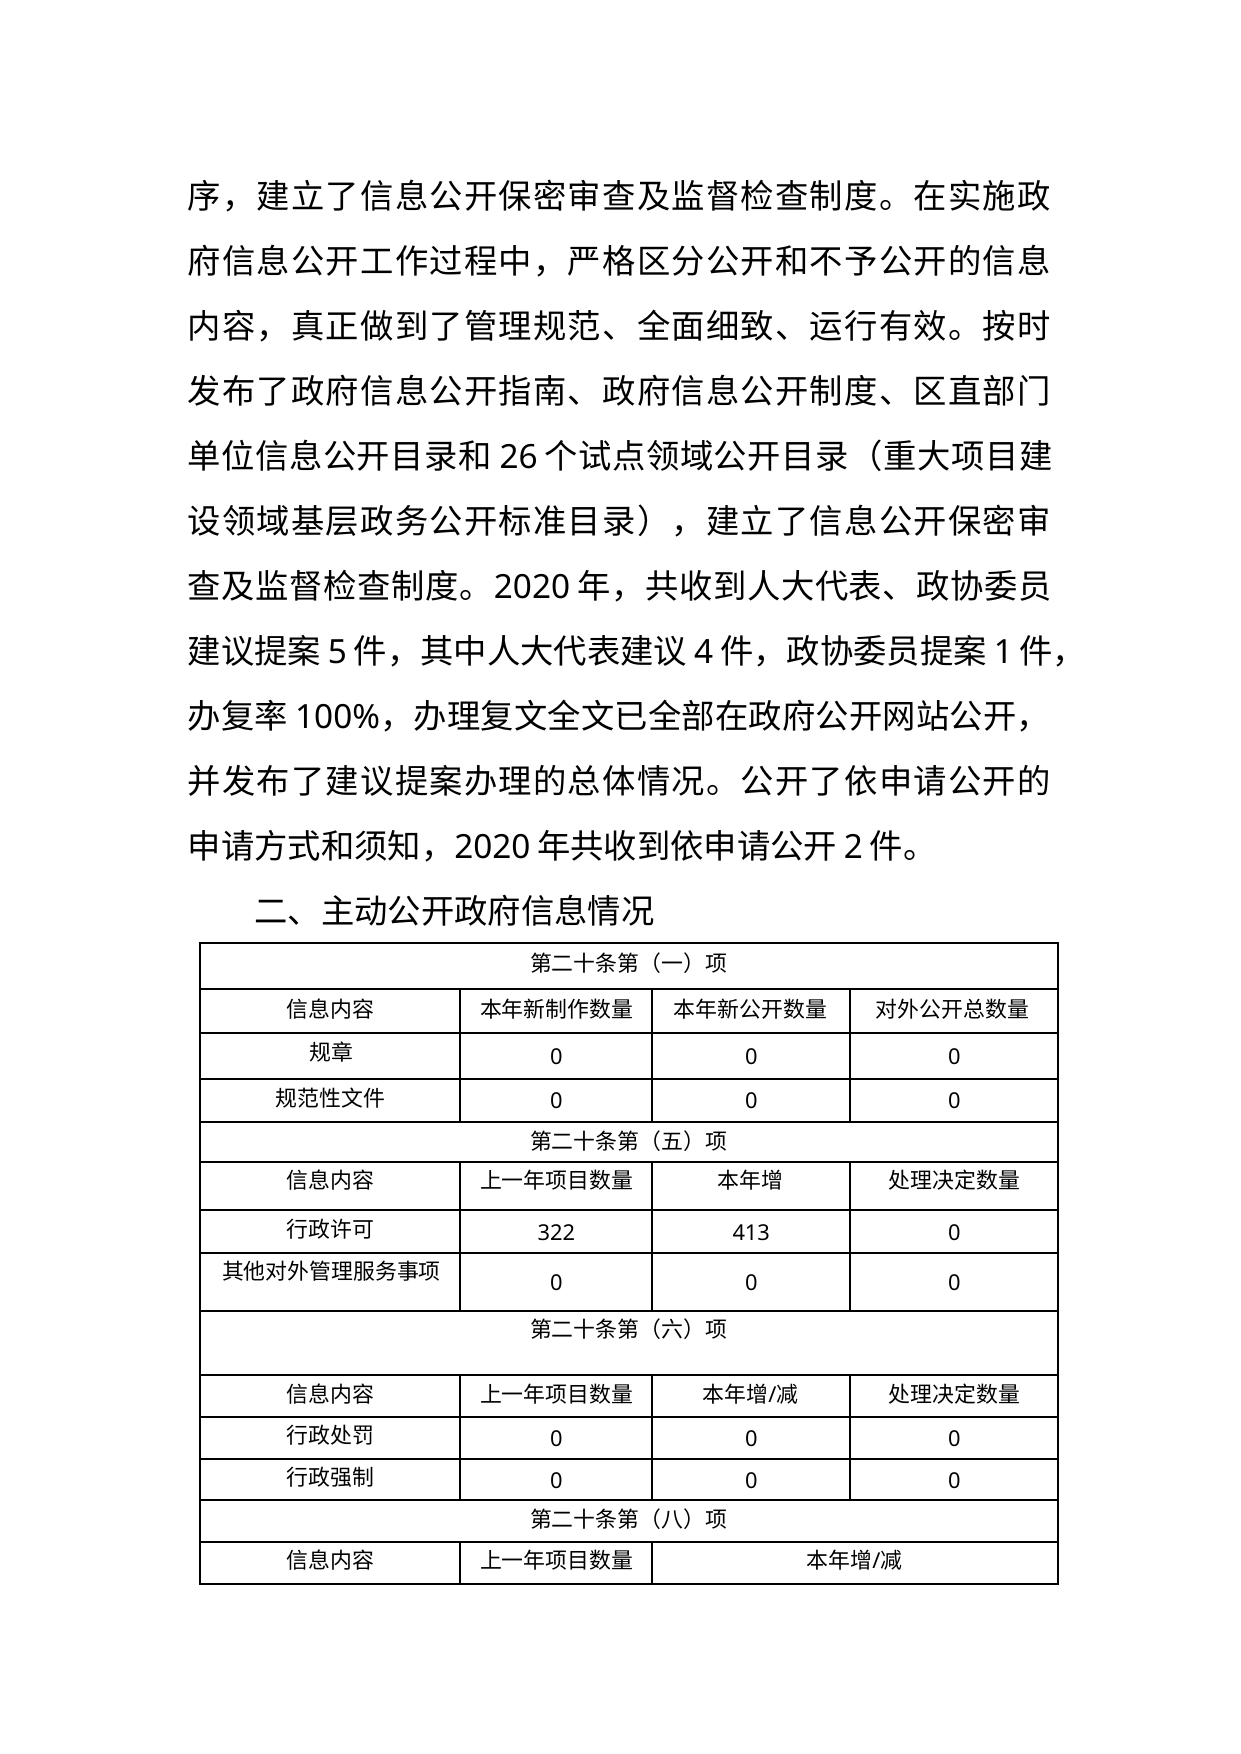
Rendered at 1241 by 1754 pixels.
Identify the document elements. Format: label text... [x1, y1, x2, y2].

text 二、主动公开政府信息情况 [187, 877, 1053, 942]
table_cell 处理决定数量 [851, 1163, 1057, 1209]
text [187, 162, 1053, 877]
table_cell 0 [461, 1080, 651, 1121]
table_cell 行政强制 [201, 1460, 459, 1499]
table_cell 0 [851, 1080, 1057, 1121]
table_cell 本年增/减 [653, 1543, 1057, 1583]
table_cell 行政处罚 [201, 1418, 459, 1458]
table_cell 0 [461, 1418, 651, 1458]
table_cell 0 [851, 1034, 1057, 1077]
table_cell 规章 [201, 1034, 459, 1077]
table_cell 0 [851, 1418, 1057, 1458]
table_cell 0 [461, 1460, 651, 1499]
table_cell 信息内容 [201, 1163, 459, 1209]
table_cell 信息内容 [201, 990, 459, 1032]
table_cell 0 [851, 1211, 1057, 1252]
table_cell 其他对外管理服务事项 [201, 1254, 459, 1310]
table_cell 处理决定数量 [851, 1376, 1057, 1416]
table_cell 413 [653, 1211, 849, 1252]
table_cell 0 [653, 1080, 849, 1121]
table_cell 本年新公开数量 [653, 990, 849, 1032]
table_cell 信息内容 [201, 1376, 459, 1416]
table_cell 第二十条第（六）项 [201, 1312, 1057, 1374]
table_cell 行政许可 [201, 1211, 459, 1252]
table_cell 上一年项目数量 [461, 1376, 651, 1416]
table_cell 规范性文件 [201, 1080, 459, 1121]
table_cell 0 [851, 1254, 1057, 1310]
table_cell 上一年项目数量 [461, 1543, 651, 1583]
table_cell 0 [653, 1418, 849, 1458]
table_cell 0 [653, 1460, 849, 1499]
table_cell 上一年项目数量 [461, 1163, 651, 1209]
table_cell 本年增 [653, 1163, 849, 1209]
table_cell 322 [461, 1211, 651, 1252]
table_cell 本年新制作数量 [461, 990, 651, 1032]
table_header 第二十条第（一）项 [201, 944, 1057, 988]
table_cell 第二十条第（五）项 [201, 1123, 1057, 1161]
table_cell 本年增/减 [653, 1376, 849, 1416]
table_cell 0 [653, 1034, 849, 1077]
table_cell 0 [851, 1460, 1057, 1499]
table_cell 信息内容 [201, 1543, 459, 1583]
table_cell 0 [461, 1034, 651, 1077]
table_cell 对外公开总数量 [851, 990, 1057, 1032]
table_cell 0 [461, 1254, 651, 1310]
table_cell 第二十条第（八）项 [201, 1501, 1057, 1541]
table_cell 0 [653, 1254, 849, 1310]
